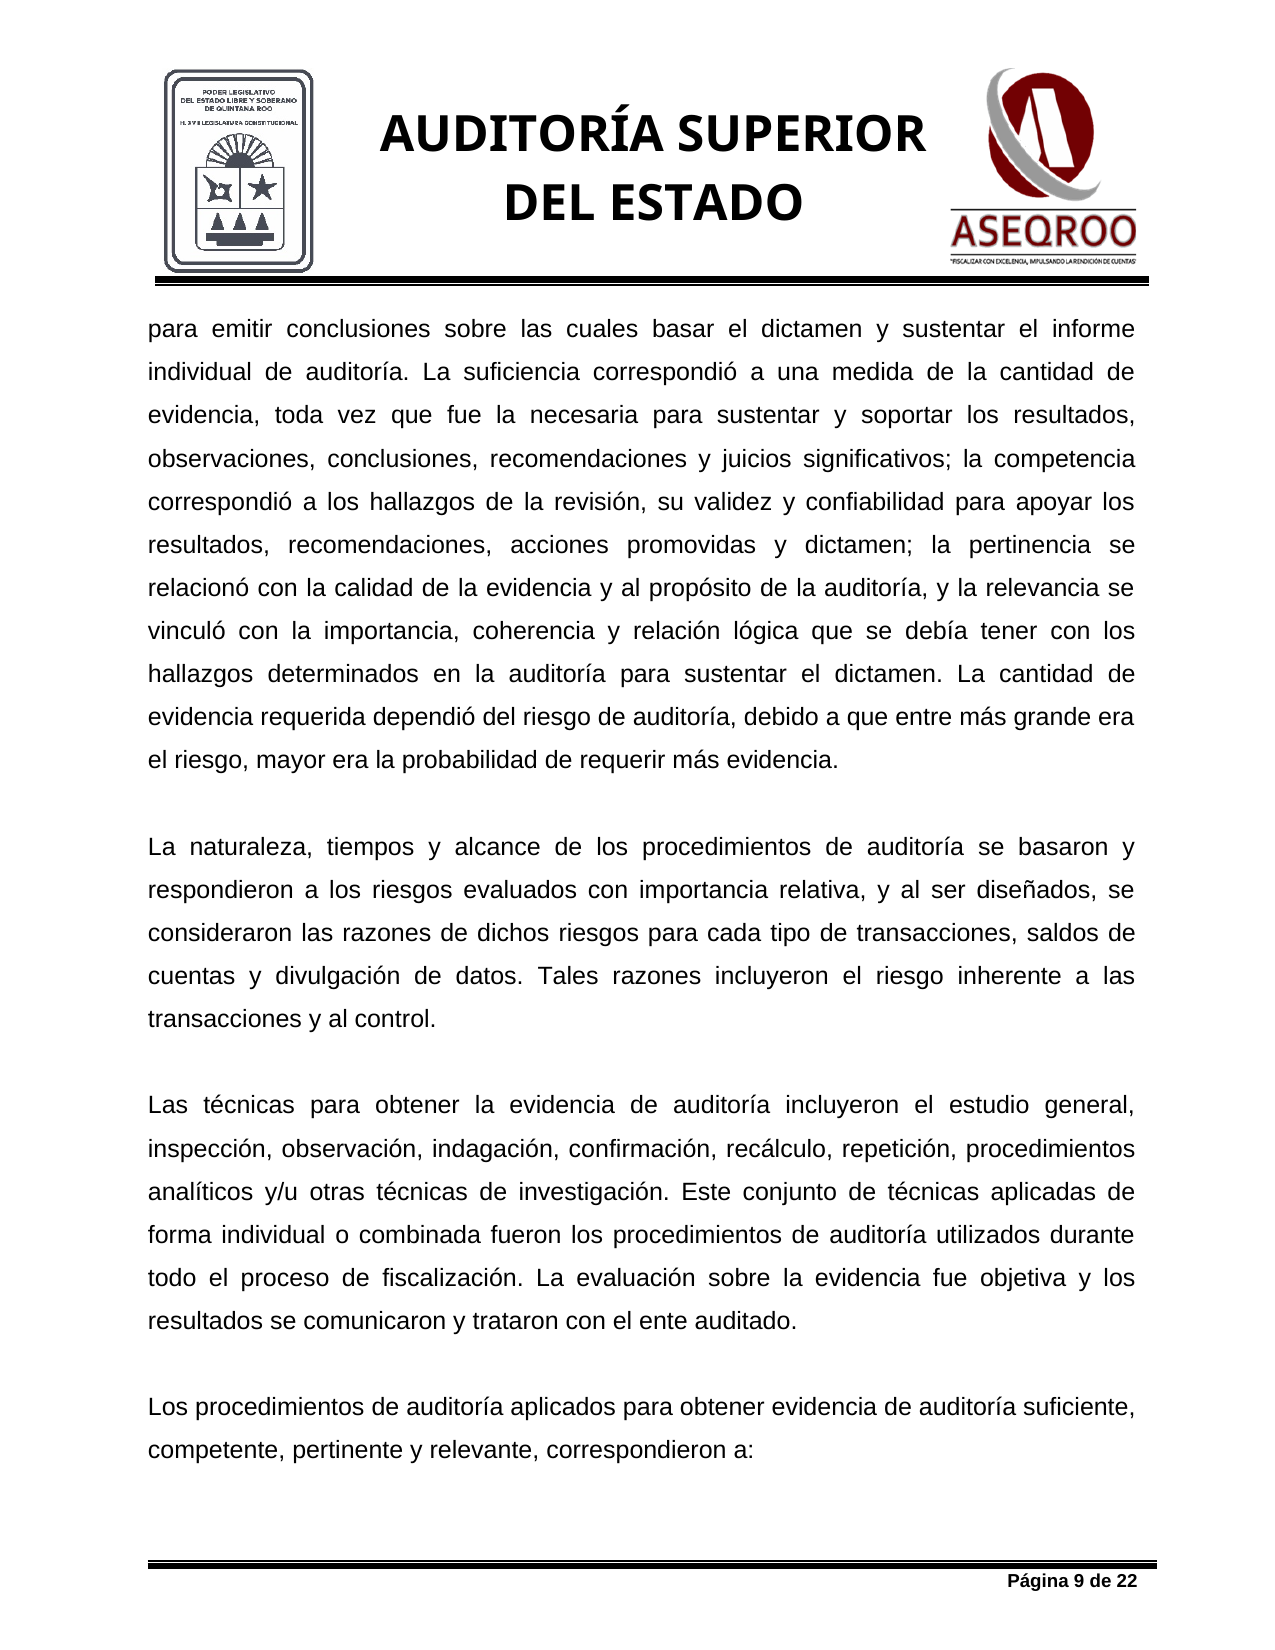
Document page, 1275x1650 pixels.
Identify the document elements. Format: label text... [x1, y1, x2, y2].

text Las técnicas para obtener la evidencia de auditoría incluyeron el estudio general, inspección, observación, indagación, confirmación, recálculo, repetición, procedimientos analíticos y/u otras técnicas de investigación. Este conjunto de técnicas aplicadas de forma individual o combinada fueron los procedimientos de auditoría utilizados durante todo el proceso de fiscalización. La evaluación sobre la evidencia fue objetiva y los resultados se comunicaron y trataron con el ente auditado. [148, 1091, 1137, 1335]
text Los procedimientos de auditoría aplicados para obtener evidencia de auditoría suficiente, competente, pertinente y relevante, correspondieron a: [148, 1392, 1137, 1464]
picture [950, 68, 1137, 265]
picture [162, 68, 314, 273]
text La naturaleza, tiempos y alcance de los procedimientos de auditoría se basaron y respondieron a los riesgos evaluados con importancia relativa, y al ser diseñados, se consideraron las razones de dichos riesgos para cada tipo de transacciones, saldos de cuentas y divulgación de datos. Tales razones incluyeron el riesgo inherente a las transacciones y al control. [148, 832, 1137, 1033]
